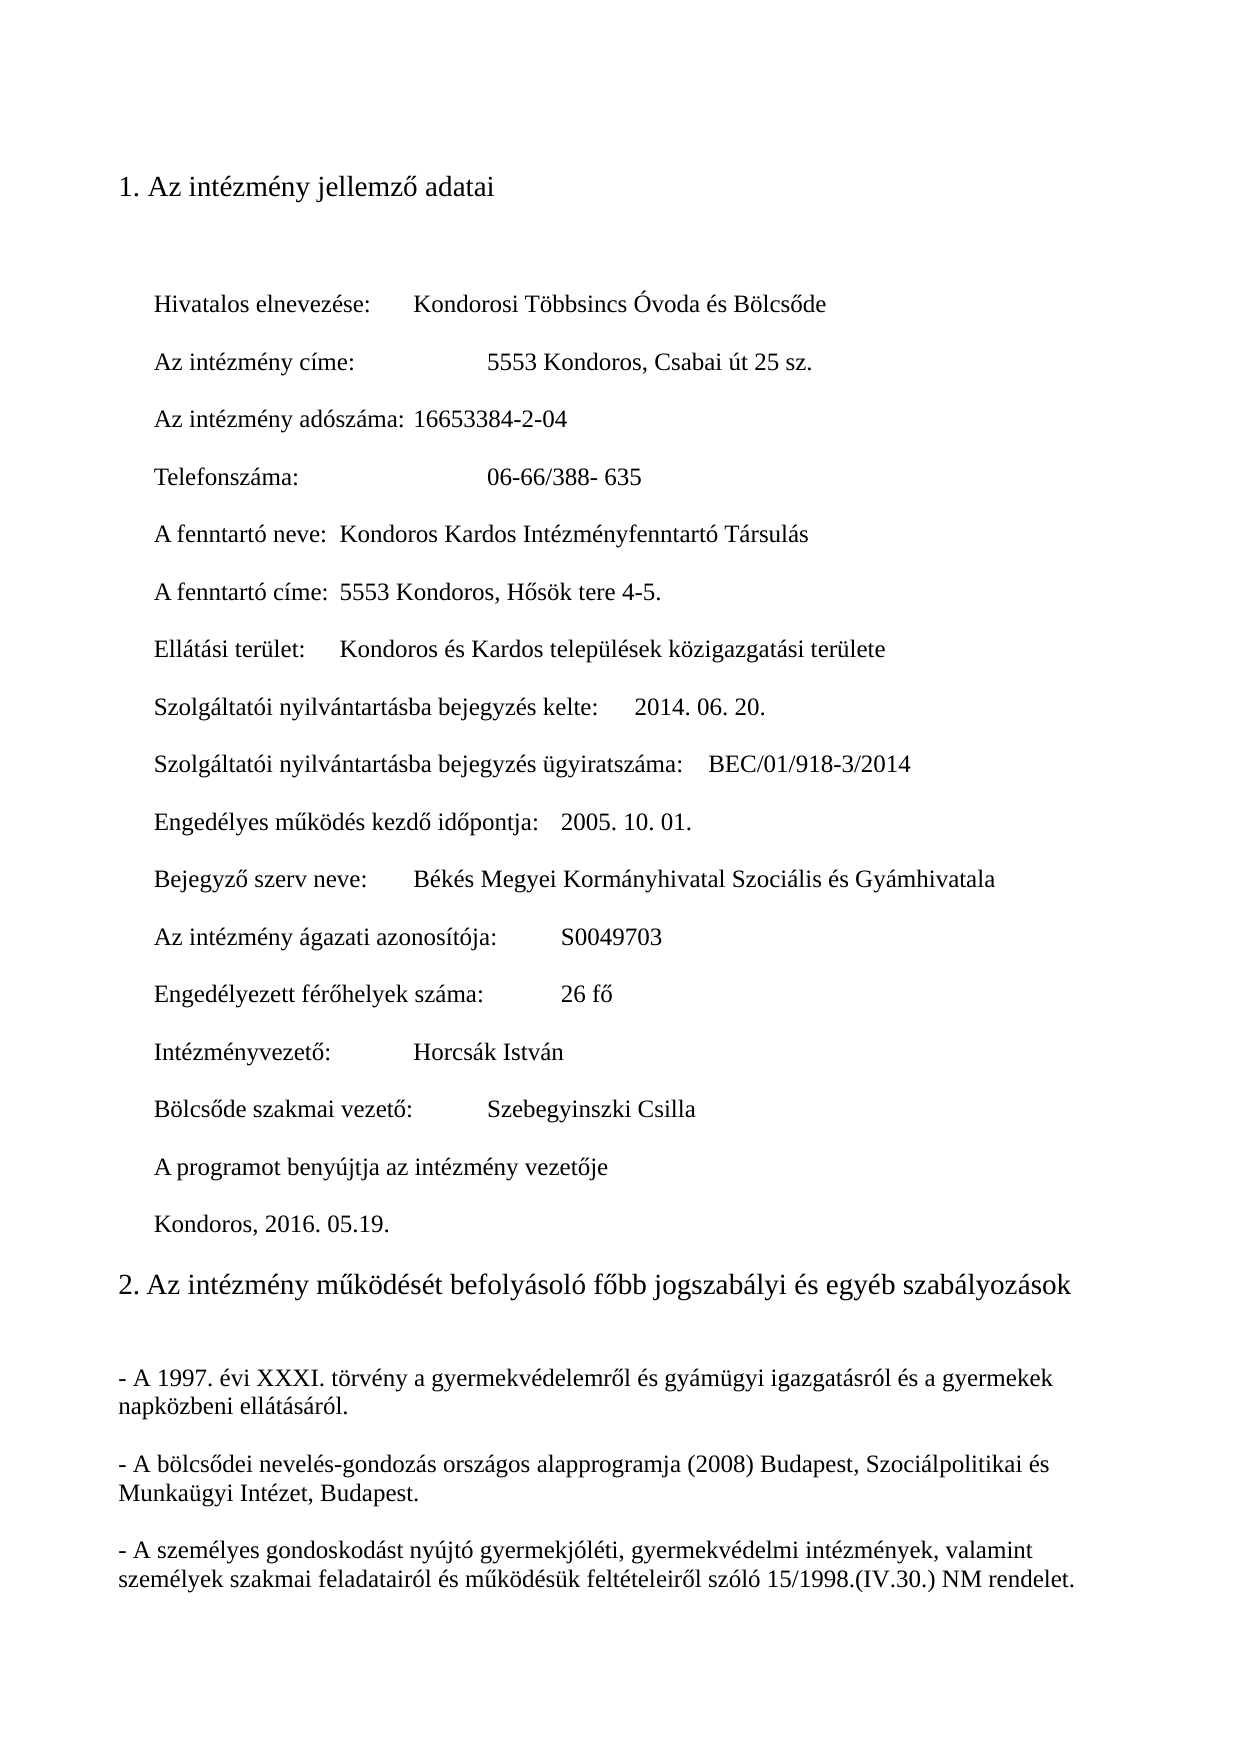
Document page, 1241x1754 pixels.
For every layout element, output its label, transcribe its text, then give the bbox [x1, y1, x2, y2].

text A fenntartó címe: 5553 Kondoros, Hősök tere 4-5. [118, 577, 1122, 606]
text Hivatalos elnevezése: Kondorosi Többsincs Óvoda és Bölcsőde [118, 289, 1122, 318]
text - A 1997. évi XXXI. törvény a gyermekvédelemről és gyámügyi igazgatásról és a gyermekek napközbeni ellátásáról. [118, 1363, 1122, 1420]
text Kondoros, 2016. 05.19. [118, 1209, 1122, 1238]
text Szolgáltatói nyilvántartásba bejegyzés ügyiratszáma: BEC/01/918-3/2014 [118, 749, 1122, 778]
text Intézményvezető: Horcsák István [118, 1037, 1122, 1066]
text Engedélyes működés kezdő időpontja: 2005. 10. 01. [118, 807, 1122, 836]
text Az intézmény címe: 5553 Kondoros, Csabai út 25 sz. [118, 347, 1122, 376]
text Ellátási terület: Kondoros és Kardos települések közigazgatási területe [118, 634, 1122, 663]
text Telefonszáma: 06-66/388- 635 [118, 462, 1122, 491]
text Az intézmény adószáma: 16653384-2-04 [118, 404, 1122, 433]
text - A bölcsődei nevelés-gondozás országos alapprogramja (2008) Budapest, Szociálpolitikai és Munkaügyi Intézet, Budapest. [118, 1449, 1122, 1506]
text A fenntartó neve: Kondoros Kardos Intézményfenntartó Társulás [118, 519, 1122, 548]
text Bölcsőde szakmai vezető: Szebegyinszki Csilla [118, 1094, 1122, 1123]
text Szolgáltatói nyilvántartásba bejegyzés kelte: 2014. 06. 20. [118, 692, 1122, 721]
text Az intézmény ágazati azonosítója: S0049703 [118, 922, 1122, 951]
subtitle 2. Az intézmény működését befolyásoló főbb jogszabályi és egyéb szabályozások [118, 1267, 1122, 1300]
text - A személyes gondoskodást nyújtó gyermekjóléti, gyermekvédelmi intézmények, valamint személyek szakmai feladatairól és működésük feltételeiről szóló 15/1998.(IV.30.) NM rendelet. [118, 1535, 1122, 1593]
text Bejegyző szerv neve: Békés Megyei Kormányhivatal Szociális és Gyámhivatala [118, 864, 1122, 893]
subtitle 1. Az intézmény jellemző adatai [118, 169, 1122, 203]
text Engedélyezett férőhelyek száma: 26 fő [118, 979, 1122, 1008]
text A programot benyújtja az intézmény vezetője [118, 1152, 1122, 1181]
